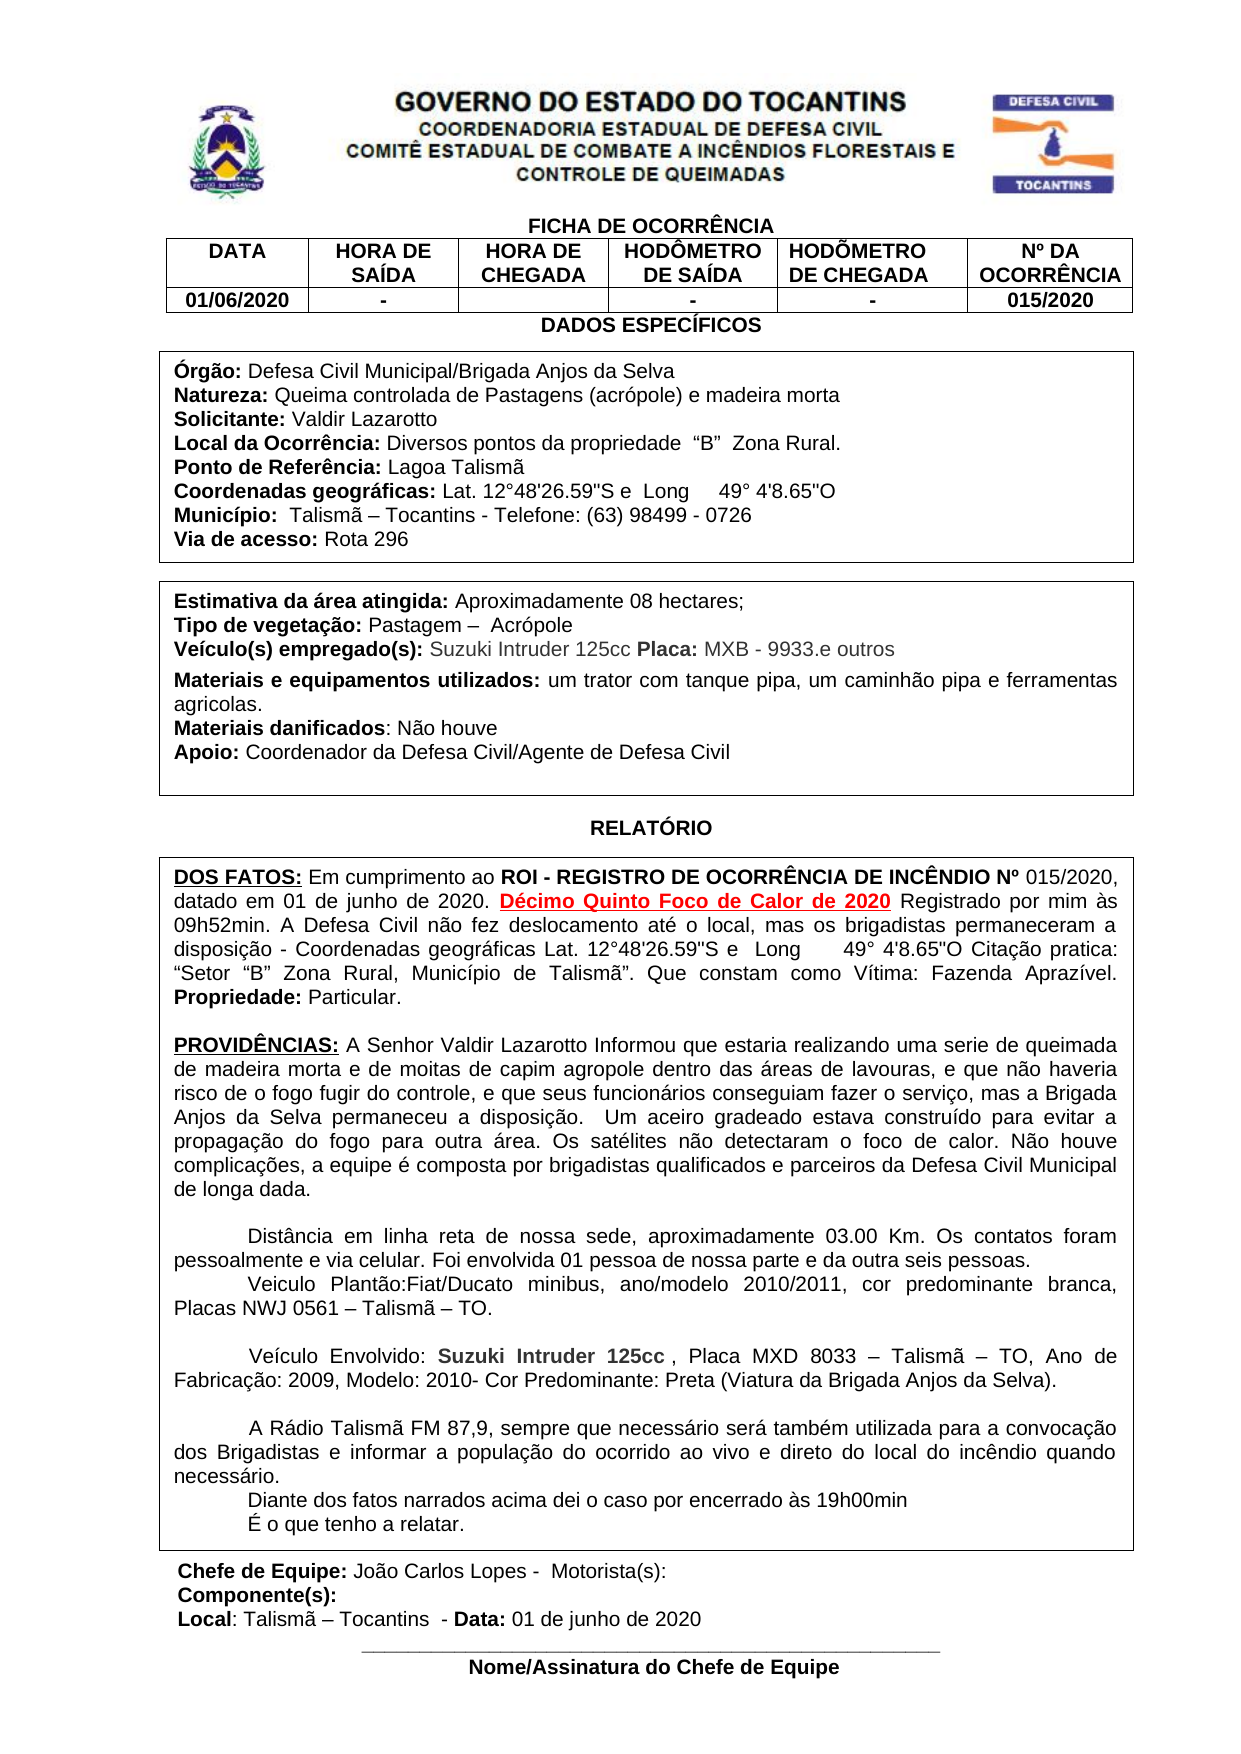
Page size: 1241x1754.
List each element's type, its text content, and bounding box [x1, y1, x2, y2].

table_cell - [778, 288, 967, 312]
text FICHA DE OCORRÊNCIA [177, 214, 1125, 238]
text __________________________________________________ [177, 1631, 1125, 1654]
text RELATÓRIO [177, 816, 1125, 840]
table_header HODÕMETRO DE CHEGADA [778, 239, 967, 287]
text Local: Talismã – Tocantins - Data: 01 de junho de 2020 [177, 1607, 1125, 1631]
text Chefe de Equipe: João Carlos Lopes - Motorista(s): [177, 1559, 1125, 1583]
table_header HODÔMETRO DE SAÍDA [609, 239, 777, 287]
text DADOS ESPECÍFICOS [177, 313, 1125, 337]
table_header Nº DA OCORRÊNCIA [968, 239, 1132, 287]
table_cell 015/2020 [968, 288, 1132, 312]
text Nome/Assinatura do Chefe de Equipe [177, 1654, 1125, 1678]
table_header DATA [167, 239, 308, 287]
table_header HORA DE CHEGADA [459, 239, 608, 287]
table_cell - [609, 288, 777, 312]
text Componente(s): [177, 1583, 1125, 1607]
table_header HORA DE SAÍDA [309, 239, 458, 287]
table_cell [459, 288, 608, 312]
picture [177, 73, 1125, 214]
table_cell - [309, 288, 458, 312]
table_cell 01/06/2020 [167, 288, 308, 312]
